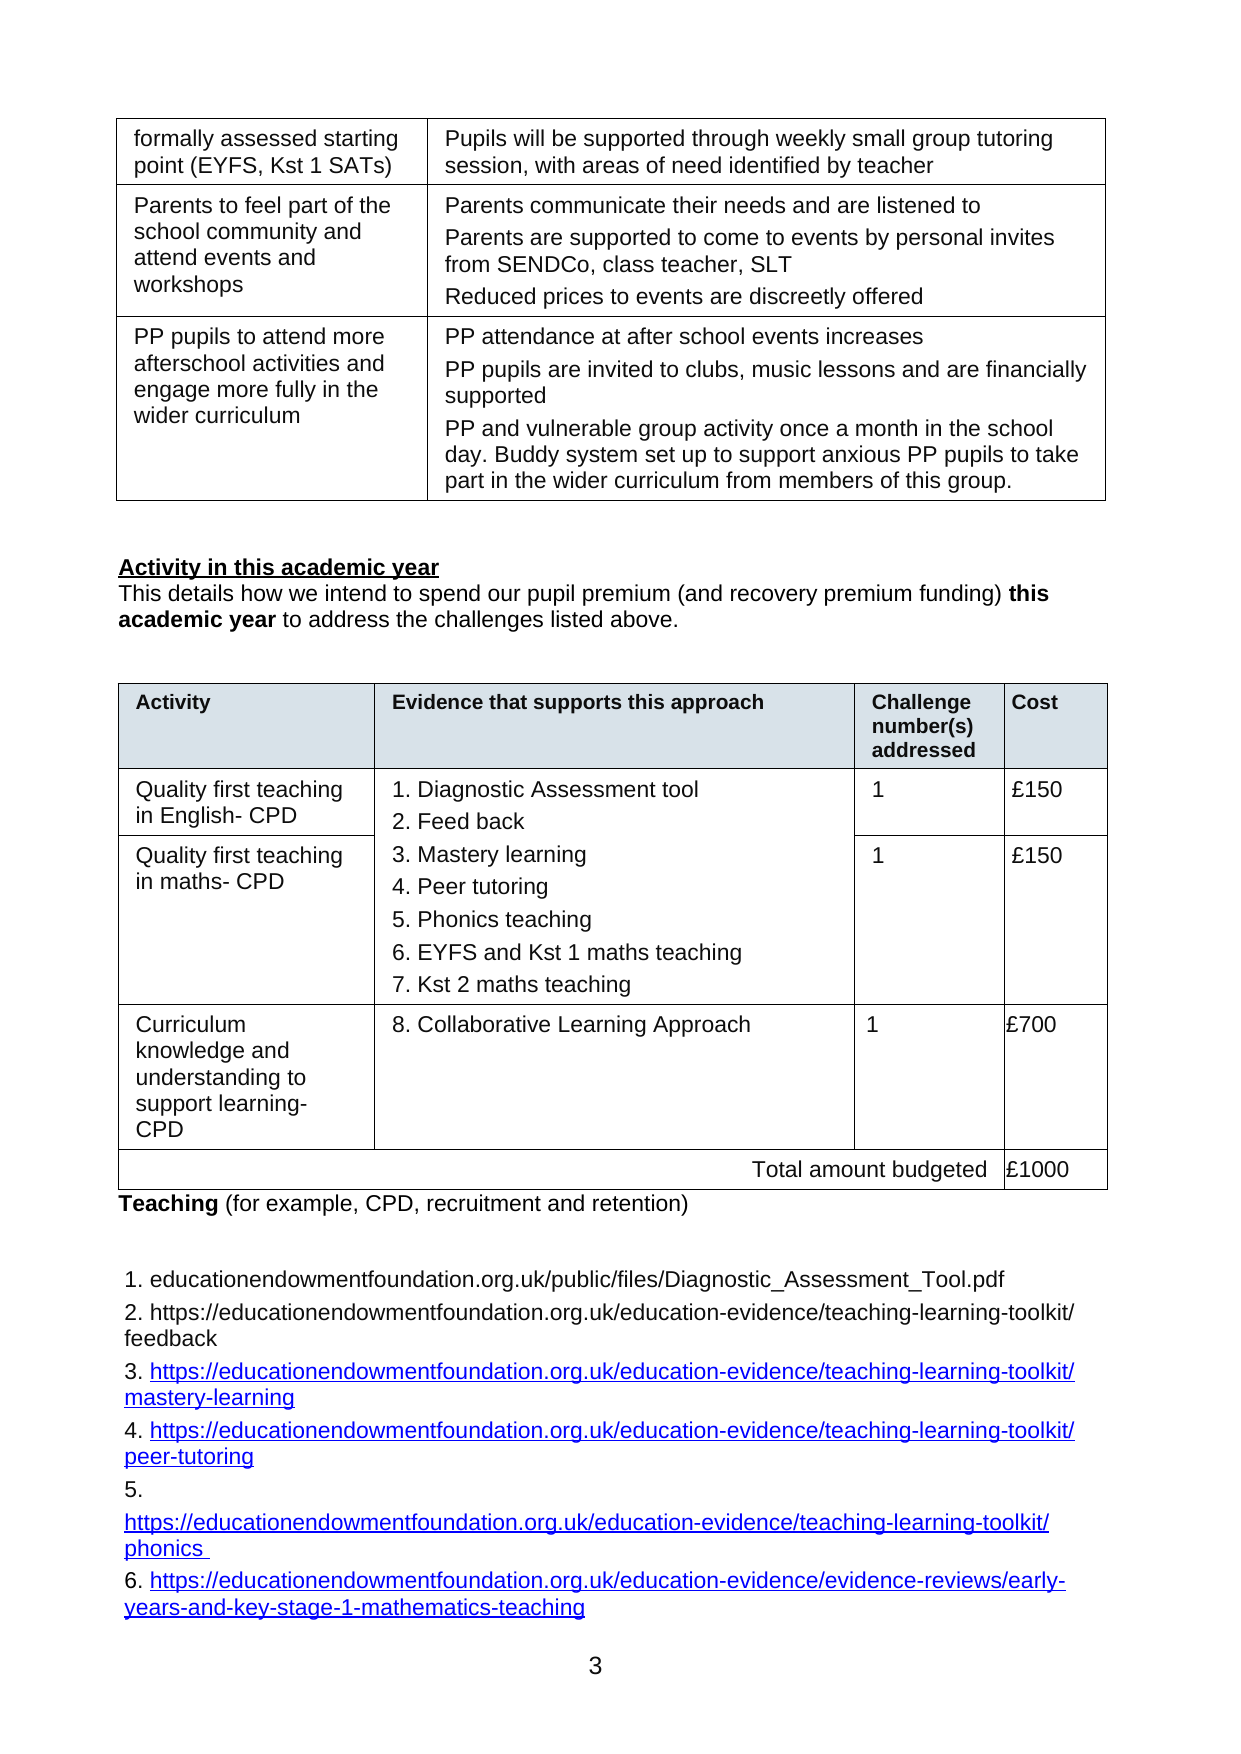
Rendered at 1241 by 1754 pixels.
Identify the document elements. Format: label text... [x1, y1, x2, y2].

table_cell 1. Diagnostic Assessment tool 2. Feed back 3. Mastery learning 4. Peer tutoring 5. Phonics teaching 6. EYFS and Kst 1 maths teaching 7. Kst 2 maths teaching [375, 769, 854, 1004]
table_cell Quality first teaching in English- CPD [119, 769, 374, 834]
text 5. [124, 1476, 1101, 1502]
table_cell Parents to feel part of the school community and attend events and workshops [117, 185, 427, 316]
table_cell Parents communicate their needs and are listened to Parents are supported to come to events by personal invites from SENDCo, class teacher, SLT Reduced prices to events are discreetly offered [428, 185, 1105, 316]
table_cell £700 [1005, 1005, 1107, 1149]
text Activity in this academic year [118, 554, 1107, 580]
table_cell Curriculum knowledge and understanding to support learning- CPD [119, 1005, 374, 1149]
text https://educationendowmentfoundation.org.uk/education-evidence/teaching-learning-toolkit/phonics [124, 1508, 1101, 1561]
table_cell £150 [1005, 836, 1107, 1004]
table_cell PP attendance at after school events increases PP pupils are invited to clubs, music lessons and are financially supported PP and vulnerable group activity once a month in the school day. Buddy system set up to support anxious PP pupils to take part in the wider curriculum from members of this group. [428, 317, 1105, 500]
text 3. https://educationendowmentfoundation.org.uk/education-evidence/teaching-learning-toolkit/mastery-learning [124, 1358, 1101, 1411]
text 1. educationendowmentfoundation.org.uk/public/files/Diagnostic_Assessment_Tool.pdf [124, 1266, 1101, 1293]
table_cell £1000 [1005, 1150, 1107, 1189]
text 6. https://educationendowmentfoundation.org.uk/education-evidence/evidence-reviews/early-years-and-key-stage-1-mathematics-teaching [124, 1567, 1101, 1620]
table_cell 1 [855, 769, 1004, 834]
table_cell PP pupils to attend more afterschool activities and engage more fully in the wider curriculum [117, 317, 427, 500]
text 2. https://educationendowmentfoundation.org.uk/education-evidence/teaching-learning-toolkit/feedback [124, 1299, 1101, 1352]
table_cell 1 [855, 836, 1004, 1004]
text This details how we intend to spend our pupil premium (and recovery premium funding) this academic year to address the challenges listed above. [118, 580, 1107, 633]
table_header Evidence that supports this approach [375, 684, 854, 768]
text Teaching (for example, CPD, recruitment and retention) [118, 1190, 1107, 1216]
table_cell £150 [1005, 769, 1107, 834]
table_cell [117, 119, 427, 184]
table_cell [428, 119, 1105, 184]
table_cell Total amount budgeted [119, 1150, 1004, 1189]
text 4. https://educationendowmentfoundation.org.uk/education-evidence/teaching-learning-toolkit/peer-tutoring [124, 1417, 1101, 1469]
table_header Cost [1005, 684, 1107, 768]
table_header Challenge number(s) addressed [855, 684, 1004, 768]
table_cell 1 [855, 1005, 1004, 1149]
table_cell 8. Collaborative Learning Approach [375, 1005, 854, 1149]
table_header Activity [119, 684, 374, 768]
table_cell Quality first teaching in maths- CPD [119, 836, 374, 1004]
